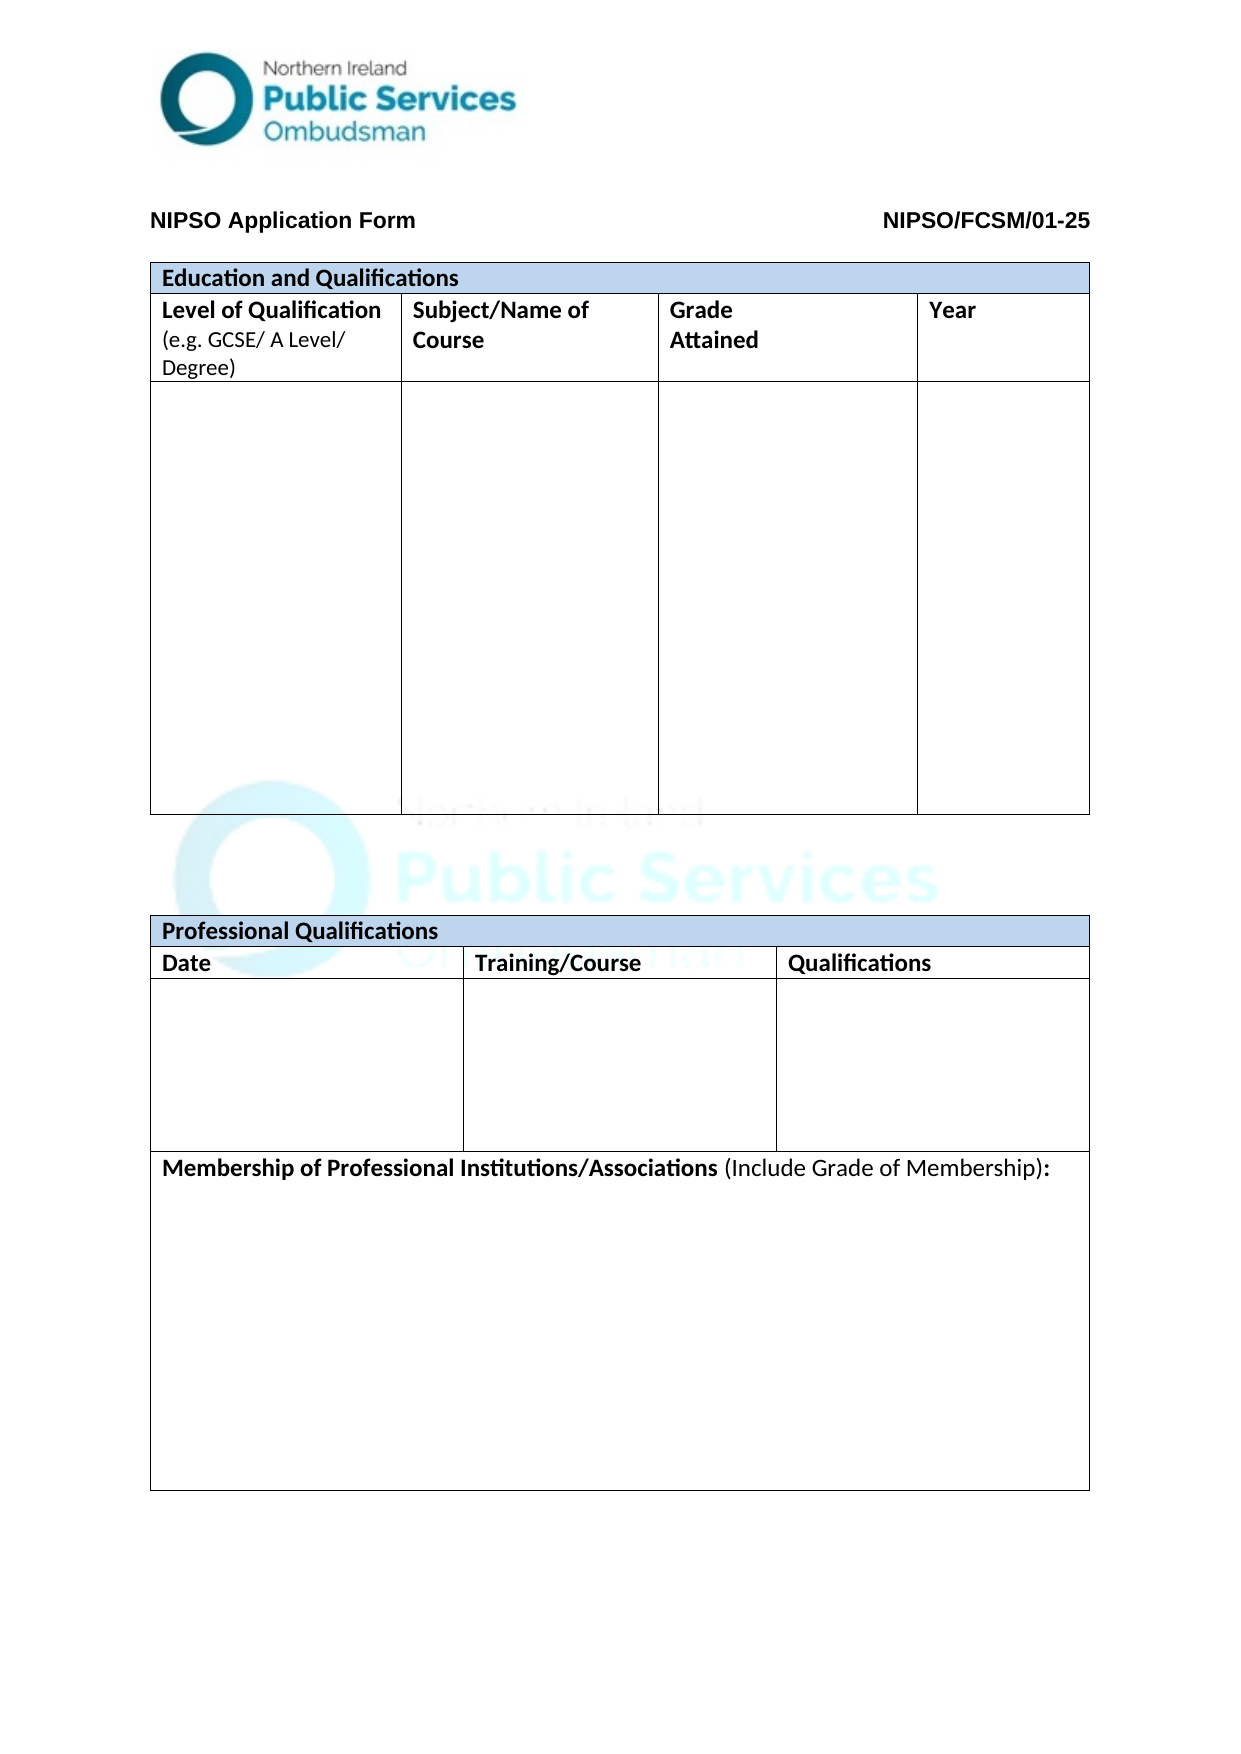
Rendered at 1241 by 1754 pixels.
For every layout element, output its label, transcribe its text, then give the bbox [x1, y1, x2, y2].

table_cell Membership of Professional Institutions/Associations (Include Grade of Membership): [151, 1152, 1089, 1490]
table_cell Subject/Name of Course [402, 294, 658, 381]
table_cell [151, 382, 401, 814]
table_cell Year [918, 294, 1089, 381]
table_cell Date [151, 947, 463, 978]
table_cell [151, 979, 463, 1151]
table_cell [659, 382, 917, 814]
table_cell [918, 382, 1089, 814]
table_header Education and Qualifications [151, 263, 1089, 293]
table_cell Grade Attained [659, 294, 917, 381]
table_cell [777, 979, 1089, 1151]
table_header Professional Qualifications [151, 916, 1089, 946]
table_cell [464, 979, 776, 1151]
table_cell [402, 382, 658, 814]
table_cell Training/Course [464, 947, 776, 978]
table_cell Qualifications [777, 947, 1089, 978]
picture [150, 49, 585, 197]
table_cell Level of Qualification (e.g. GCSE/ A Level/ Degree) [151, 294, 401, 381]
